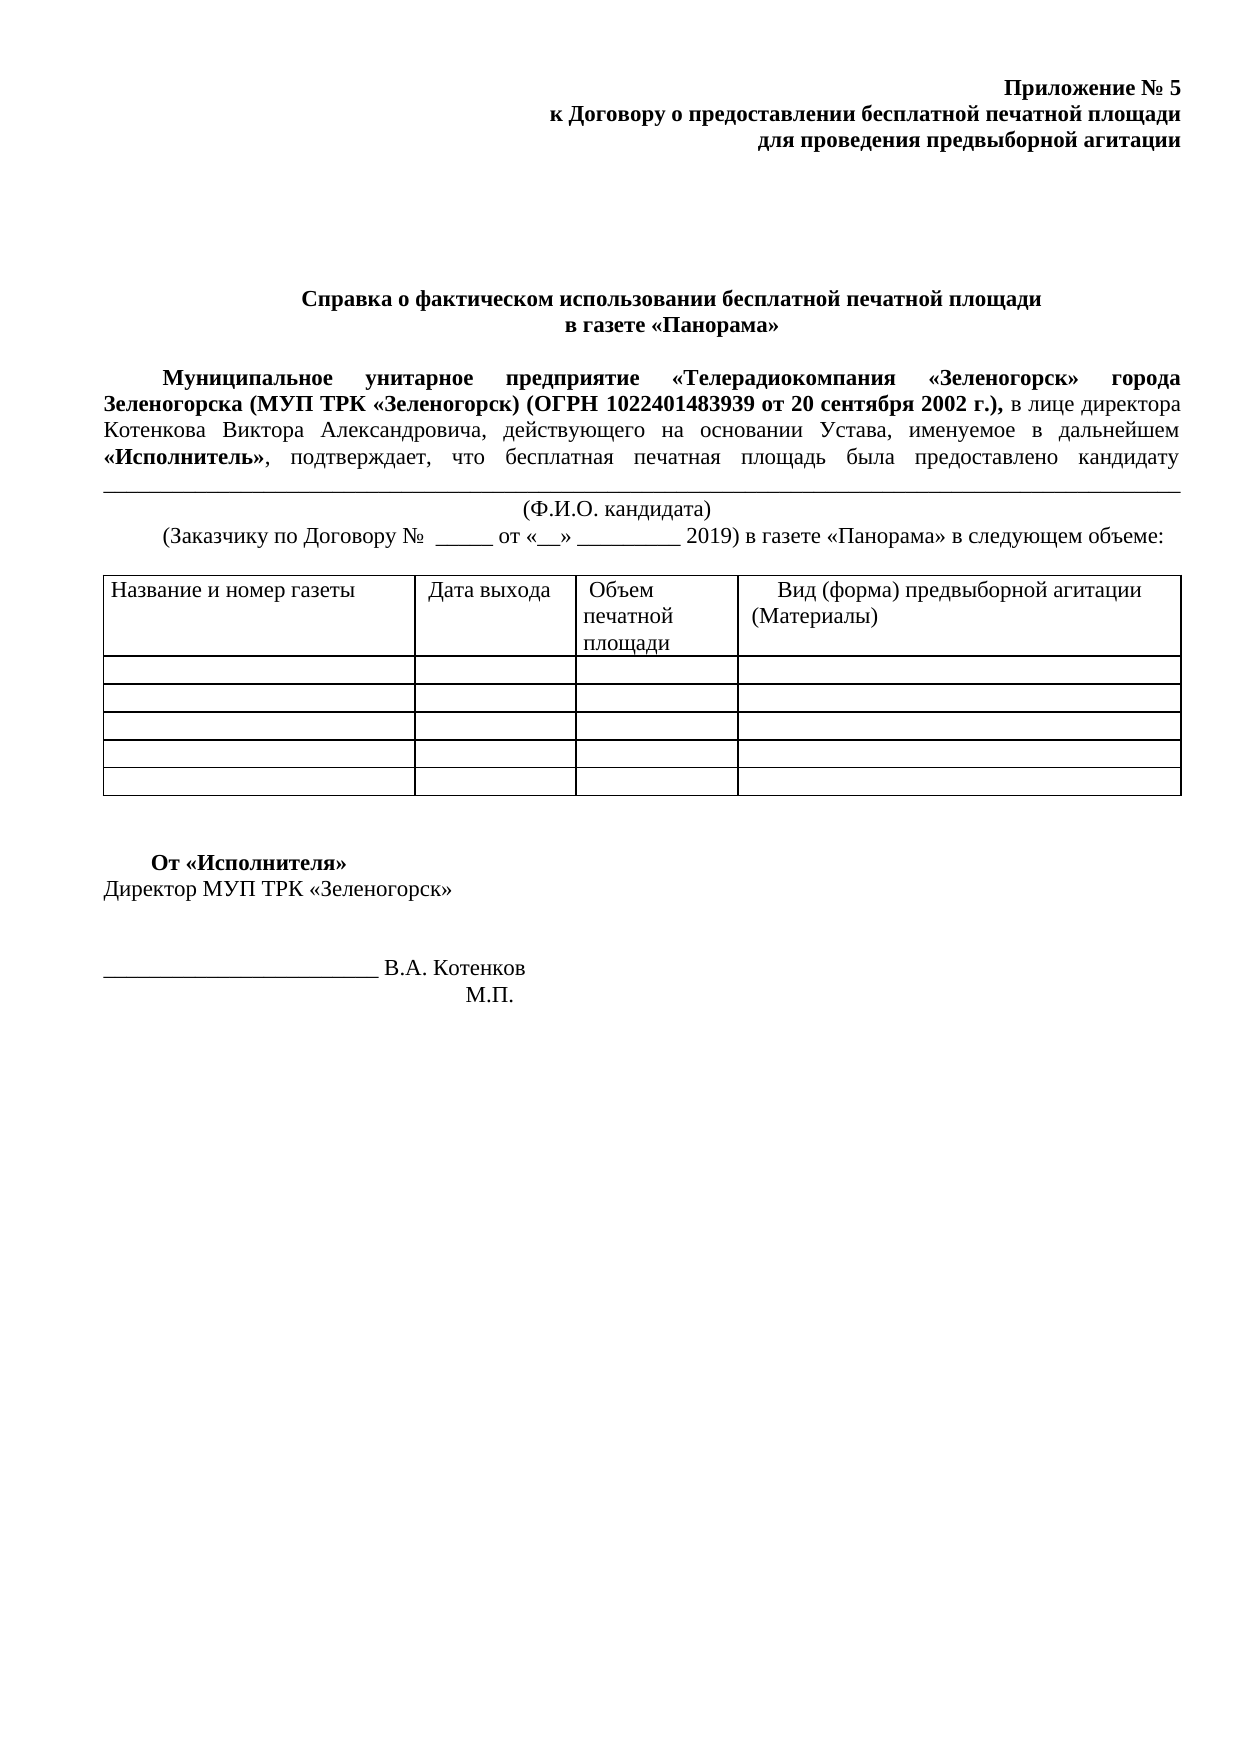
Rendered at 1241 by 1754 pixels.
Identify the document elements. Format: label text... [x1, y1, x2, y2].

table_cell [408, 713, 414, 739]
table_cell [416, 713, 422, 739]
table_cell [568, 741, 575, 767]
text Муниципальное унитарное предприятие «Телерадиокомпания «Зеленогорск» города Зеленогорска (МУП ТРК «Зеленогорск) (ОГРН 1022401483939 от 20 сентября 2002 г.), в лице директора Котенкова Виктора Александровича, действующего на основании Устава, именуемое в дальнейшем «Исполнитель», подтверждает, что бесплатная печатная площадь была предоставлено кандидату ______________________________________________________________________________________________ [103, 364, 1181, 492]
table_cell [577, 768, 583, 795]
table_cell [1174, 657, 1180, 683]
text Директор МУП ТРК «Зеленогорск» [103, 875, 1181, 902]
table_cell [104, 768, 111, 795]
table_cell [1174, 768, 1180, 795]
table_cell [1174, 741, 1180, 767]
table_cell [568, 657, 575, 683]
table_cell [104, 685, 111, 711]
table_cell [568, 713, 575, 739]
table_cell [408, 741, 414, 767]
text (Заказчику по Договору № _____ от «__» _________ 2019) в газете «Панорама» в следующем объеме: [103, 522, 1181, 548]
text в газете «Панорама» [103, 311, 1181, 337]
table_header Дата выхода [416, 576, 575, 655]
table_cell [416, 768, 422, 795]
table_cell [739, 657, 745, 683]
table_cell [416, 741, 422, 767]
table_cell [1174, 713, 1180, 739]
text (Ф.И.О. кандидата) [103, 496, 1181, 522]
table_cell [104, 713, 111, 739]
table_cell [577, 741, 583, 767]
table_cell [577, 713, 583, 739]
table_cell [416, 657, 422, 683]
table_cell [408, 768, 414, 795]
table_cell [739, 713, 745, 739]
table_cell [408, 685, 414, 711]
table_cell [104, 741, 111, 767]
table_header Название и номер газеты [104, 576, 414, 655]
table_cell [731, 768, 737, 795]
text ________________________ В.А. Котенков [103, 954, 1181, 981]
table_cell [739, 685, 745, 711]
table_cell [739, 768, 745, 795]
text От «Исполнителя» [151, 849, 1110, 875]
text Приложение № 5 [103, 74, 1181, 100]
table_cell [568, 768, 575, 795]
table_cell [739, 741, 745, 767]
table_cell [577, 657, 583, 683]
table_cell [577, 685, 583, 711]
table_cell [1174, 685, 1180, 711]
table_header Вид (форма) предвыборной агитации (Материалы) [739, 576, 1180, 655]
text М.П. [103, 981, 1181, 1007]
table_cell [104, 657, 111, 683]
text к Договору о предоставлении бесплатной печатной площади [103, 100, 1181, 127]
table_cell [416, 685, 422, 711]
table_cell [731, 657, 737, 683]
table_cell [568, 685, 575, 711]
table_cell [408, 657, 414, 683]
table_cell [731, 713, 737, 739]
text для проведения предвыборной агитации [103, 127, 1181, 153]
table_cell [731, 741, 737, 767]
text Справка о фактическом использовании бесплатной печатной площади [103, 285, 1181, 311]
table_cell [731, 685, 737, 711]
